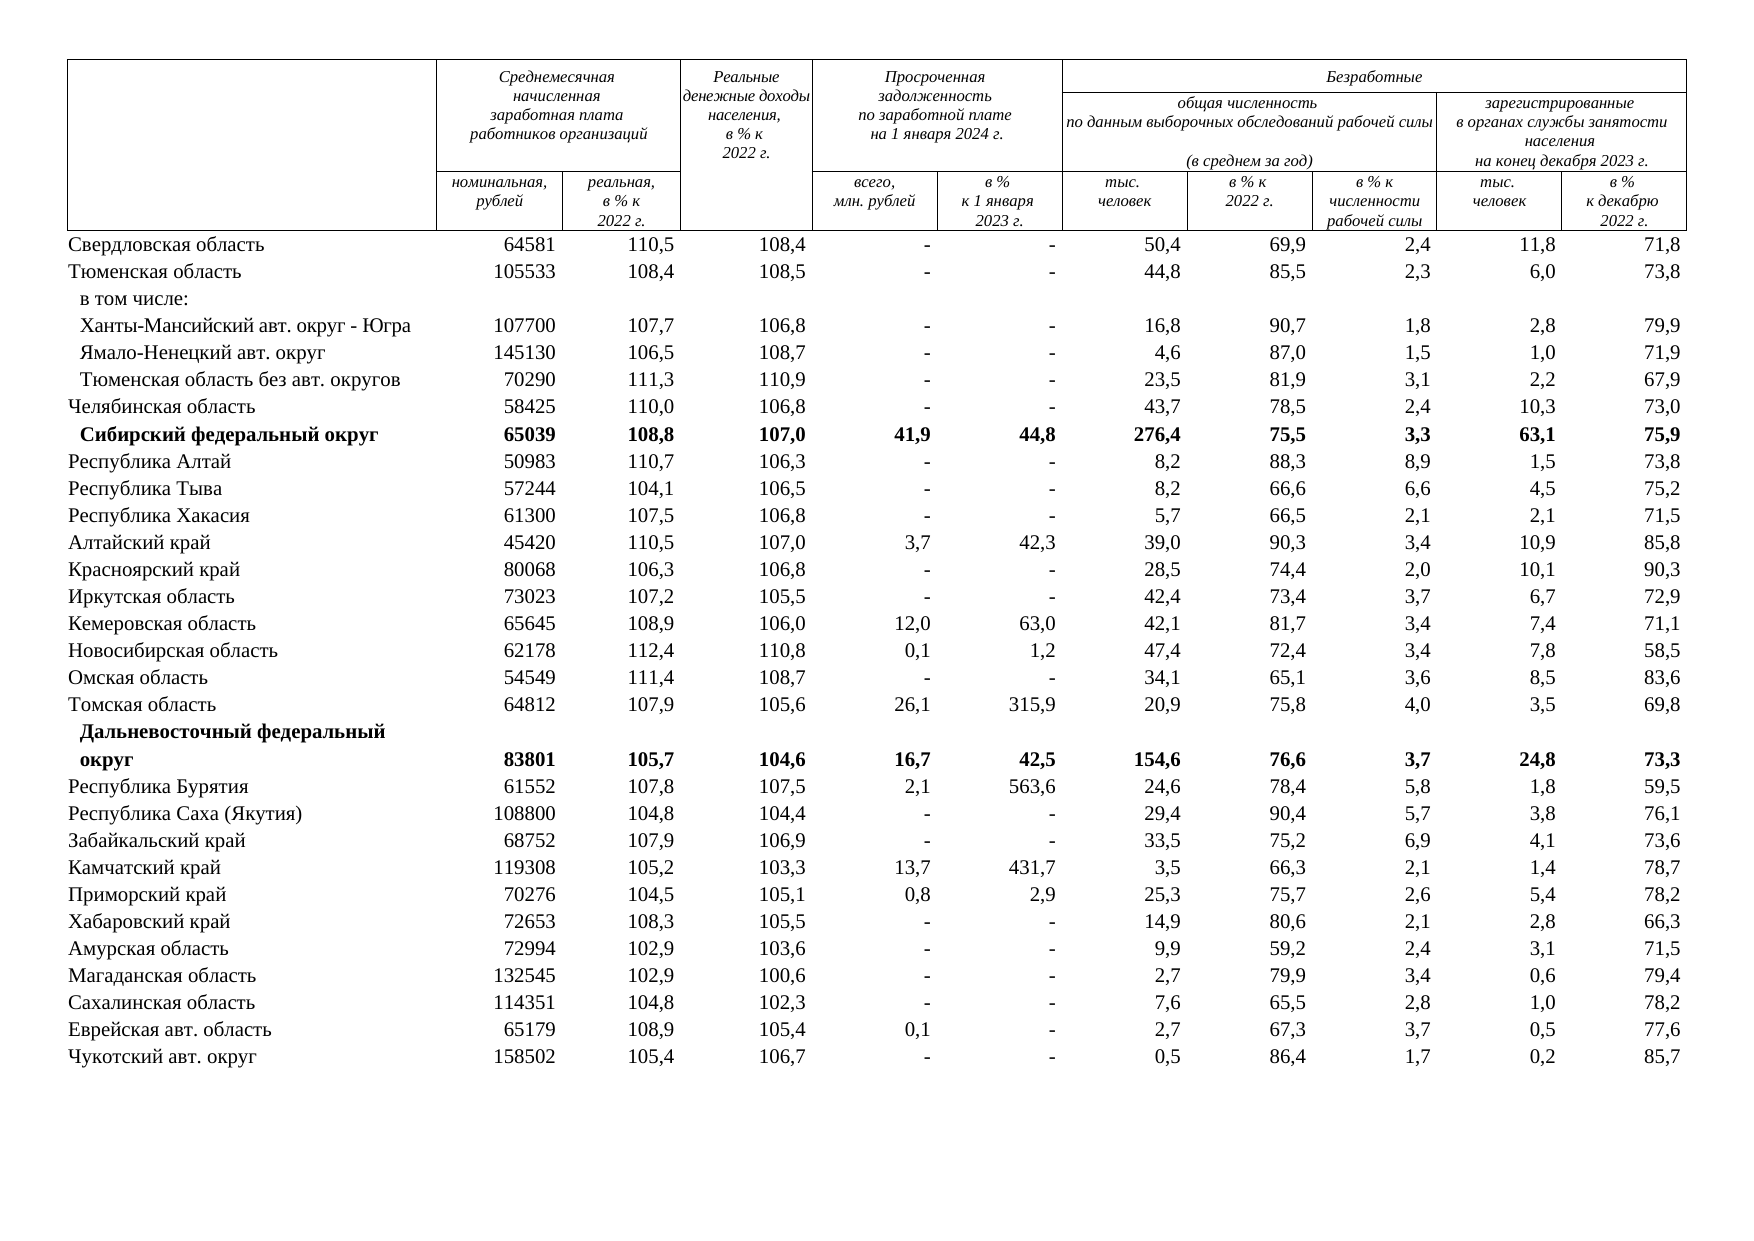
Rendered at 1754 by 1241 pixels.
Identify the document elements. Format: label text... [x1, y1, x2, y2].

table_cell 3,7 [1312, 582, 1437, 609]
table_cell 8,2 [1062, 446, 1187, 473]
table_cell 24,8 [1437, 717, 1562, 771]
table_cell - [937, 474, 1062, 501]
table_cell 75,2 [1562, 474, 1687, 501]
table_cell - [812, 988, 937, 1015]
table_cell 64581 [437, 231, 562, 257]
table_cell Свердловская область [67, 231, 437, 257]
table_cell 65,1 [1187, 663, 1312, 690]
table_cell 3,7 [1312, 717, 1437, 771]
table_cell Омская область [67, 663, 437, 690]
table_cell 88,3 [1187, 446, 1312, 473]
table_cell 50983 [437, 446, 562, 473]
table_cell 34,1 [1062, 663, 1187, 690]
table_cell - [812, 799, 937, 826]
table_cell 13,7 [812, 853, 937, 880]
table_cell 83,6 [1562, 663, 1687, 690]
table_cell 6,9 [1312, 826, 1437, 853]
table_cell 14,9 [1062, 907, 1187, 934]
table_cell 42,5 [937, 717, 1062, 771]
table_cell Новосибирская область [67, 636, 437, 663]
table_cell Сибирский федеральный округ [67, 419, 437, 446]
table_cell - [937, 582, 1062, 609]
table_cell 75,2 [1187, 826, 1312, 853]
table_cell Республика Тыва [67, 474, 437, 501]
table_cell 71,9 [1562, 338, 1687, 365]
table_cell 0,2 [1437, 1042, 1562, 1069]
table_cell 76,6 [1187, 717, 1312, 771]
table_cell 2,4 [1312, 934, 1437, 961]
table_cell 106,5 [681, 474, 812, 501]
table_cell 65,5 [1187, 988, 1312, 1015]
table_cell - [812, 501, 937, 528]
table_cell 1,8 [1312, 284, 1437, 338]
table_cell 105,2 [562, 853, 681, 880]
table_cell 1,0 [1437, 338, 1562, 365]
table_cell 108,3 [562, 907, 681, 934]
table_cell 73,0 [1562, 392, 1687, 419]
table_cell 4,1 [1437, 826, 1562, 853]
table_cell 2,2 [1437, 365, 1562, 392]
table_cell 73023 [437, 582, 562, 609]
table_cell 3,7 [812, 528, 937, 555]
table_cell тыс. человек [1437, 172, 1561, 230]
table_cell 86,4 [1187, 1042, 1312, 1069]
table_cell - [812, 446, 937, 473]
table_cell 72,9 [1562, 582, 1687, 609]
table_cell 102,3 [681, 988, 812, 1015]
table_cell 20,9 [1062, 690, 1187, 717]
table_cell 6,7 [1437, 582, 1562, 609]
table_cell 6,6 [1312, 474, 1437, 501]
table_cell номинальная, рублей [437, 172, 562, 230]
table_cell 2,7 [1062, 1015, 1187, 1042]
table_cell 2,8 [1312, 988, 1437, 1015]
table_cell 107,7 [562, 284, 681, 338]
table_cell 10,1 [1437, 555, 1562, 582]
table_cell 107,8 [562, 771, 681, 798]
table_cell 107,5 [681, 771, 812, 798]
table_cell 90,4 [1187, 799, 1312, 826]
table_cell - [937, 338, 1062, 365]
table_cell Тюменская область без авт. округов [67, 365, 437, 392]
table_cell в % к 2022 г. [1188, 172, 1312, 230]
table_cell 42,1 [1062, 609, 1187, 636]
table_cell 107,5 [562, 501, 681, 528]
table_cell 105,6 [681, 690, 812, 717]
table_cell 110,0 [562, 392, 681, 419]
table_cell Дальневосточный федеральный округ [67, 717, 437, 771]
table_cell 85,7 [1562, 1042, 1687, 1069]
table_cell 73,8 [1562, 446, 1687, 473]
table_cell 105,4 [681, 1015, 812, 1042]
table_cell 63,1 [1437, 419, 1562, 446]
table_cell 42,4 [1062, 582, 1187, 609]
table_header [68, 60, 436, 230]
table_cell 110,5 [562, 231, 681, 257]
table_cell 3,1 [1437, 934, 1562, 961]
table_cell 12,0 [812, 609, 937, 636]
table_cell Республика Саха (Якутия) [67, 799, 437, 826]
table_cell тыс. человек [1063, 172, 1187, 230]
table_cell 80068 [437, 555, 562, 582]
table_cell 66,5 [1187, 501, 1312, 528]
table_cell 72994 [437, 934, 562, 961]
table_cell 7,8 [1437, 636, 1562, 663]
table_cell - [937, 826, 1062, 853]
table_cell 58,5 [1562, 636, 1687, 663]
table_cell 3,1 [1312, 365, 1437, 392]
table_cell - [937, 555, 1062, 582]
table_cell 2,6 [1312, 880, 1437, 907]
table_cell 114351 [437, 988, 562, 1015]
table_cell 3,5 [1437, 690, 1562, 717]
table_cell 106,7 [681, 1042, 812, 1069]
table_cell Хабаровский край [67, 907, 437, 934]
table_cell 1,7 [1312, 1042, 1437, 1069]
table_cell Магаданская область [67, 961, 437, 988]
table_cell Челябинская область [67, 392, 437, 419]
table_cell 5,8 [1312, 771, 1437, 798]
table_cell Забайкальский край [67, 826, 437, 853]
table_cell 78,5 [1187, 392, 1312, 419]
table_cell 7,6 [1062, 988, 1187, 1015]
table_cell 65179 [437, 1015, 562, 1042]
table_cell 73,8 [1562, 257, 1687, 284]
table_cell 104,8 [562, 988, 681, 1015]
table_cell 65039 [437, 419, 562, 446]
table_cell 110,9 [681, 365, 812, 392]
table_cell 66,3 [1562, 907, 1687, 934]
table_cell 1,8 [1437, 771, 1562, 798]
table_cell 76,1 [1562, 799, 1687, 826]
table_cell 6,0 [1437, 257, 1562, 284]
table_cell Республика Хакасия [67, 501, 437, 528]
table_cell 110,7 [562, 446, 681, 473]
table_cell Сахалинская область [67, 988, 437, 1015]
table_cell 90,3 [1187, 528, 1312, 555]
table_cell 74,4 [1187, 555, 1312, 582]
table_cell 2,8 [1437, 284, 1562, 338]
table_cell 78,2 [1562, 988, 1687, 1015]
table_cell 3,3 [1312, 419, 1437, 446]
table_cell 1,5 [1437, 446, 1562, 473]
table_cell 75,8 [1187, 690, 1312, 717]
table_cell 87,0 [1187, 338, 1312, 365]
table_cell 78,2 [1562, 880, 1687, 907]
table_cell 85,8 [1562, 528, 1687, 555]
table_cell 10,9 [1437, 528, 1562, 555]
table_cell 85,5 [1187, 257, 1312, 284]
table_cell 108,4 [681, 231, 812, 257]
table_cell 11,8 [1437, 231, 1562, 257]
table_cell Еврейская авт. область [67, 1015, 437, 1042]
table_cell - [812, 663, 937, 690]
table_cell 104,1 [562, 474, 681, 501]
table_cell 106,8 [681, 555, 812, 582]
table_cell 2,8 [1437, 907, 1562, 934]
table_cell - [937, 231, 1062, 257]
table_cell 65645 [437, 609, 562, 636]
table_cell 106,8 [681, 284, 812, 338]
table_cell 104,4 [681, 799, 812, 826]
table_cell Иркутская область [67, 582, 437, 609]
table_cell в % к декабрю 2022 г. [1562, 172, 1686, 230]
table_cell Республика Алтай [67, 446, 437, 473]
table_cell - [812, 231, 937, 257]
table_cell 70290 [437, 365, 562, 392]
table_cell 103,6 [681, 934, 812, 961]
table_cell 111,4 [562, 663, 681, 690]
table_cell 16,7 [812, 717, 937, 771]
table_cell 63,0 [937, 609, 1062, 636]
table_cell 111,3 [562, 365, 681, 392]
table_cell 2,7 [1062, 961, 1187, 988]
table_cell 80,6 [1187, 907, 1312, 934]
table_cell 1,4 [1437, 853, 1562, 880]
table_cell - [812, 582, 937, 609]
table_cell - [937, 961, 1062, 988]
table_cell 1,5 [1312, 338, 1437, 365]
table_cell всего, млн. рублей [813, 172, 937, 230]
table_cell 26,1 [812, 690, 937, 717]
table_cell 107,9 [562, 690, 681, 717]
table_cell 2,4 [1312, 231, 1437, 257]
table_cell 106,9 [681, 826, 812, 853]
table_cell 79,4 [1562, 961, 1687, 988]
table_cell 431,7 [937, 853, 1062, 880]
table_cell 2,1 [812, 771, 937, 798]
table_cell общая численность по данным выборочных обследований рабочей силы (в среднем за год) [1063, 93, 1436, 171]
table_cell 71,5 [1562, 501, 1687, 528]
table_cell - [812, 284, 937, 338]
table_cell зарегистрированные в органах службы занятости населения на конец декабря 2023 г. [1437, 93, 1686, 171]
table_cell 5,7 [1062, 501, 1187, 528]
table_cell 90,7 [1187, 284, 1312, 338]
table_cell 0,1 [812, 636, 937, 663]
table_cell 106,3 [562, 555, 681, 582]
table_cell 0,5 [1062, 1042, 1187, 1069]
table_cell 4,5 [1437, 474, 1562, 501]
table_cell 108,7 [681, 338, 812, 365]
table_cell 71,1 [1562, 609, 1687, 636]
table_cell 3,5 [1062, 853, 1187, 880]
table_cell 3,4 [1312, 636, 1437, 663]
table_cell - [937, 988, 1062, 1015]
table_cell 158502 [437, 1042, 562, 1069]
table_cell 67,3 [1187, 1015, 1312, 1042]
table_header Безработные [1063, 60, 1686, 92]
table_cell 106,8 [681, 501, 812, 528]
table_cell 105,5 [681, 582, 812, 609]
table_cell 58425 [437, 392, 562, 419]
table_cell 0,6 [1437, 961, 1562, 988]
table_cell - [812, 555, 937, 582]
table_cell 105533 [437, 257, 562, 284]
table_cell - [937, 501, 1062, 528]
table_cell 73,6 [1562, 826, 1687, 853]
table_cell 73,3 [1562, 717, 1687, 771]
table_cell 83801 [437, 717, 562, 771]
table_cell 10,3 [1437, 392, 1562, 419]
table_cell 3,4 [1312, 609, 1437, 636]
table_cell Приморский край [67, 880, 437, 907]
table_cell 132545 [437, 961, 562, 988]
table_cell - [937, 365, 1062, 392]
table_cell - [937, 799, 1062, 826]
table_cell 71,8 [1562, 231, 1687, 257]
table_cell Красноярский край [67, 555, 437, 582]
table_header Просроченная задолженность по заработной плате на 1 января 2024 г. [813, 60, 1062, 171]
table_cell 7,4 [1437, 609, 1562, 636]
table_cell 61300 [437, 501, 562, 528]
table_header Реальные денежные доходы населения, в % к 2022 г. [681, 60, 812, 230]
table_cell 78,4 [1187, 771, 1312, 798]
table_cell 103,3 [681, 853, 812, 880]
table_cell 70276 [437, 880, 562, 907]
table_cell 78,7 [1562, 853, 1687, 880]
table_cell 57244 [437, 474, 562, 501]
table_cell 66,3 [1187, 853, 1312, 880]
table_cell 44,8 [937, 419, 1062, 446]
table_header Среднемесячная начисленная заработная плата работников организаций [437, 60, 680, 171]
table_cell 1,2 [937, 636, 1062, 663]
table_cell 59,2 [1187, 934, 1312, 961]
table_cell 110,5 [562, 528, 681, 555]
table_cell 41,9 [812, 419, 937, 446]
table_cell Тюменская область [67, 257, 437, 284]
table_cell 107,0 [681, 528, 812, 555]
table_cell 108,9 [562, 1015, 681, 1042]
table_cell 104,6 [681, 717, 812, 771]
table_cell 2,1 [1437, 501, 1562, 528]
table_cell 72,4 [1187, 636, 1312, 663]
table_cell 108,8 [562, 419, 681, 446]
table_cell 62178 [437, 636, 562, 663]
table_cell 44,8 [1062, 257, 1187, 284]
table_cell - [812, 365, 937, 392]
table_cell - [937, 907, 1062, 934]
table_cell 2,1 [1312, 907, 1437, 934]
table_cell 3,8 [1437, 799, 1562, 826]
table_cell в % к численности рабочей силы [1313, 172, 1436, 230]
table_cell 105,1 [681, 880, 812, 907]
table_cell 64812 [437, 690, 562, 717]
table_cell 2,1 [1312, 853, 1437, 880]
table_cell 106,5 [562, 338, 681, 365]
table_cell 90,3 [1562, 555, 1687, 582]
table_cell 108,5 [681, 257, 812, 284]
table_cell 4,0 [1312, 690, 1437, 717]
table_cell 0,1 [812, 1015, 937, 1042]
table_cell 24,6 [1062, 771, 1187, 798]
table_cell 276,4 [1062, 419, 1187, 446]
table_cell 81,9 [1187, 365, 1312, 392]
table_cell 43,7 [1062, 392, 1187, 419]
table_cell - [812, 257, 937, 284]
table_cell 104,8 [562, 799, 681, 826]
table_cell 105,4 [562, 1042, 681, 1069]
table_cell 2,9 [937, 880, 1062, 907]
table_cell 59,5 [1562, 771, 1687, 798]
table_cell Алтайский край [67, 528, 437, 555]
table_cell 75,5 [1187, 419, 1312, 446]
table_cell 107700 [437, 284, 562, 338]
table_cell 8,5 [1437, 663, 1562, 690]
table_cell 29,4 [1062, 799, 1187, 826]
table_cell 66,6 [1187, 474, 1312, 501]
table_cell 72653 [437, 907, 562, 934]
table_cell 112,4 [562, 636, 681, 663]
table_cell 4,6 [1062, 338, 1187, 365]
table_cell - [812, 907, 937, 934]
table_cell 145130 [437, 338, 562, 365]
table_cell 79,9 [1562, 284, 1687, 338]
table_cell 107,9 [562, 826, 681, 853]
table_cell - [812, 934, 937, 961]
table_cell Чукотский авт. округ [67, 1042, 437, 1069]
table_cell 3,4 [1312, 961, 1437, 988]
table_cell 110,8 [681, 636, 812, 663]
table_cell в том числе: Ханты-Мансийский авт. округ - Югра [67, 284, 437, 338]
table_cell 3,4 [1312, 528, 1437, 555]
table_cell 71,5 [1562, 934, 1687, 961]
table_cell Камчатский край [67, 853, 437, 880]
table_cell 54549 [437, 663, 562, 690]
table_cell 73,4 [1187, 582, 1312, 609]
table_cell реальная, в % к 2022 г. [563, 172, 680, 230]
table_cell - [812, 338, 937, 365]
table_cell 104,5 [562, 880, 681, 907]
table_cell 68752 [437, 826, 562, 853]
table_cell 45420 [437, 528, 562, 555]
table_cell 1,0 [1437, 988, 1562, 1015]
table_cell - [937, 284, 1062, 338]
table_cell 106,8 [681, 392, 812, 419]
table_cell 69,8 [1562, 690, 1687, 717]
table_cell - [812, 1042, 937, 1069]
table_cell 81,7 [1187, 609, 1312, 636]
table_cell 107,0 [681, 419, 812, 446]
table_cell 107,2 [562, 582, 681, 609]
table_cell 0,8 [812, 880, 937, 907]
table_cell 315,9 [937, 690, 1062, 717]
table_cell 3,7 [1312, 1015, 1437, 1042]
table_cell 23,5 [1062, 365, 1187, 392]
table_cell 106,3 [681, 446, 812, 473]
table_cell 16,8 [1062, 284, 1187, 338]
table_cell 102,9 [562, 934, 681, 961]
table_cell 108,4 [562, 257, 681, 284]
table_cell 75,9 [1562, 419, 1687, 446]
table_cell Республика Бурятия [67, 771, 437, 798]
table_cell 79,9 [1187, 961, 1312, 988]
table_cell 102,9 [562, 961, 681, 988]
table_cell 2,4 [1312, 392, 1437, 419]
table_cell - [937, 1015, 1062, 1042]
table_cell - [812, 961, 937, 988]
table_cell 3,6 [1312, 663, 1437, 690]
table_cell - [937, 392, 1062, 419]
table_cell 8,2 [1062, 474, 1187, 501]
table_cell - [937, 257, 1062, 284]
table_cell - [812, 392, 937, 419]
table_cell 28,5 [1062, 555, 1187, 582]
table_cell - [937, 446, 1062, 473]
table_cell 47,4 [1062, 636, 1187, 663]
table_cell 108800 [437, 799, 562, 826]
table_cell Ямало-Ненецкий авт. округ [67, 338, 437, 365]
table_cell 5,4 [1437, 880, 1562, 907]
table_cell 75,7 [1187, 880, 1312, 907]
table_cell 42,3 [937, 528, 1062, 555]
table_cell 39,0 [1062, 528, 1187, 555]
table_cell 108,7 [681, 663, 812, 690]
table_cell 61552 [437, 771, 562, 798]
table_cell - [937, 934, 1062, 961]
table_cell - [812, 474, 937, 501]
table_cell 77,6 [1562, 1015, 1687, 1042]
table_cell 69,9 [1187, 231, 1312, 257]
table_cell Томская область [67, 690, 437, 717]
table_cell 105,7 [562, 717, 681, 771]
table_cell Амурская область [67, 934, 437, 961]
table_cell 67,9 [1562, 365, 1687, 392]
table_cell 105,5 [681, 907, 812, 934]
table_cell 33,5 [1062, 826, 1187, 853]
table_cell - [937, 1042, 1062, 1069]
table_cell 50,4 [1062, 231, 1187, 257]
table_cell Кемеровская область [67, 609, 437, 636]
table_cell 2,1 [1312, 501, 1437, 528]
table_cell - [937, 663, 1062, 690]
table_cell 0,5 [1437, 1015, 1562, 1042]
table_cell 100,6 [681, 961, 812, 988]
table_cell 9,9 [1062, 934, 1187, 961]
table_cell 5,7 [1312, 799, 1437, 826]
table_cell 108,9 [562, 609, 681, 636]
table_cell 2,3 [1312, 257, 1437, 284]
table_cell 25,3 [1062, 880, 1187, 907]
table_cell 106,0 [681, 609, 812, 636]
table_cell 2,0 [1312, 555, 1437, 582]
table_cell 154,6 [1062, 717, 1187, 771]
table_cell 563,6 [937, 771, 1062, 798]
table_cell 119308 [437, 853, 562, 880]
table_cell в % к 1 января 2023 г. [938, 172, 1062, 230]
table_cell - [812, 826, 937, 853]
table_cell 8,9 [1312, 446, 1437, 473]
